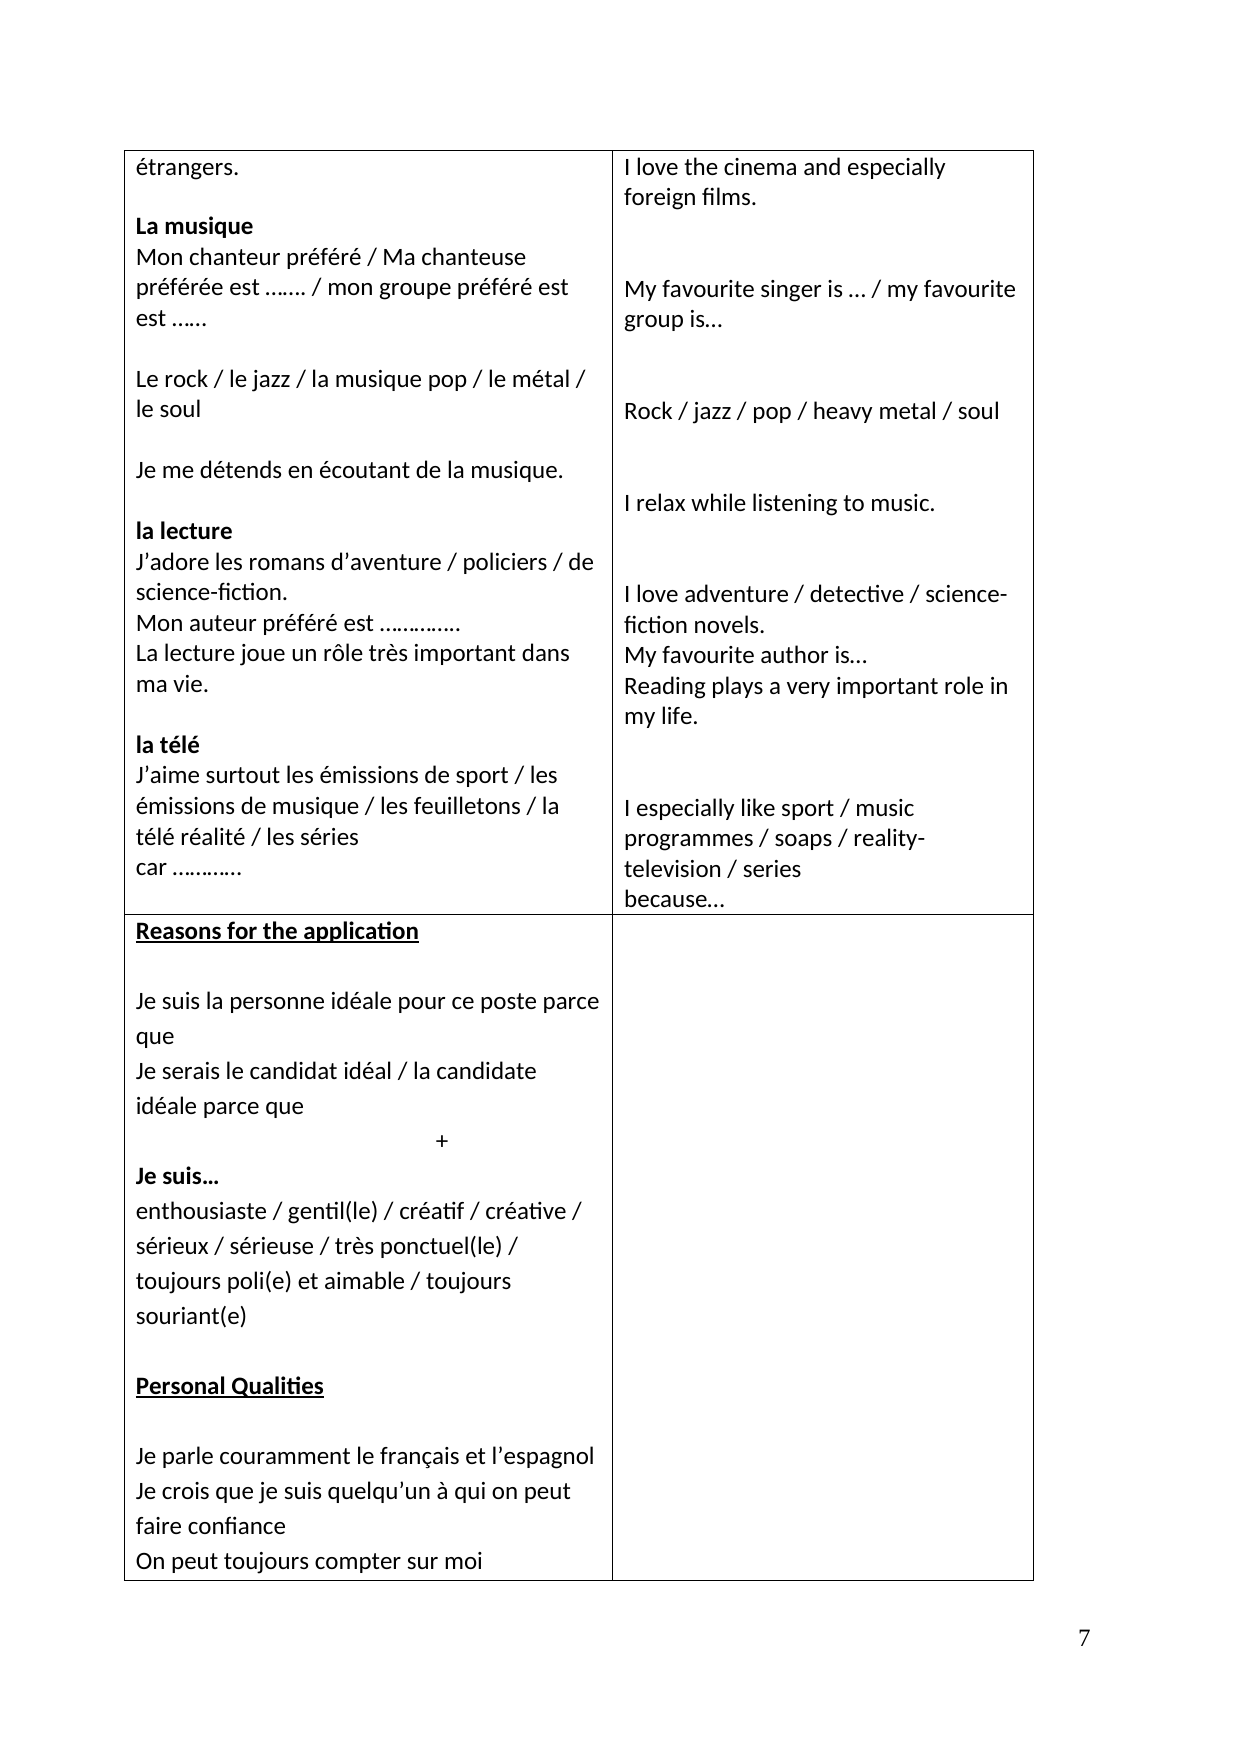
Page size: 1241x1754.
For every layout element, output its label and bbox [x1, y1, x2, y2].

table_cell [125, 151, 612, 914]
table_cell [125, 915, 612, 1580]
table_cell [613, 915, 1033, 1580]
table_cell [613, 151, 1033, 914]
